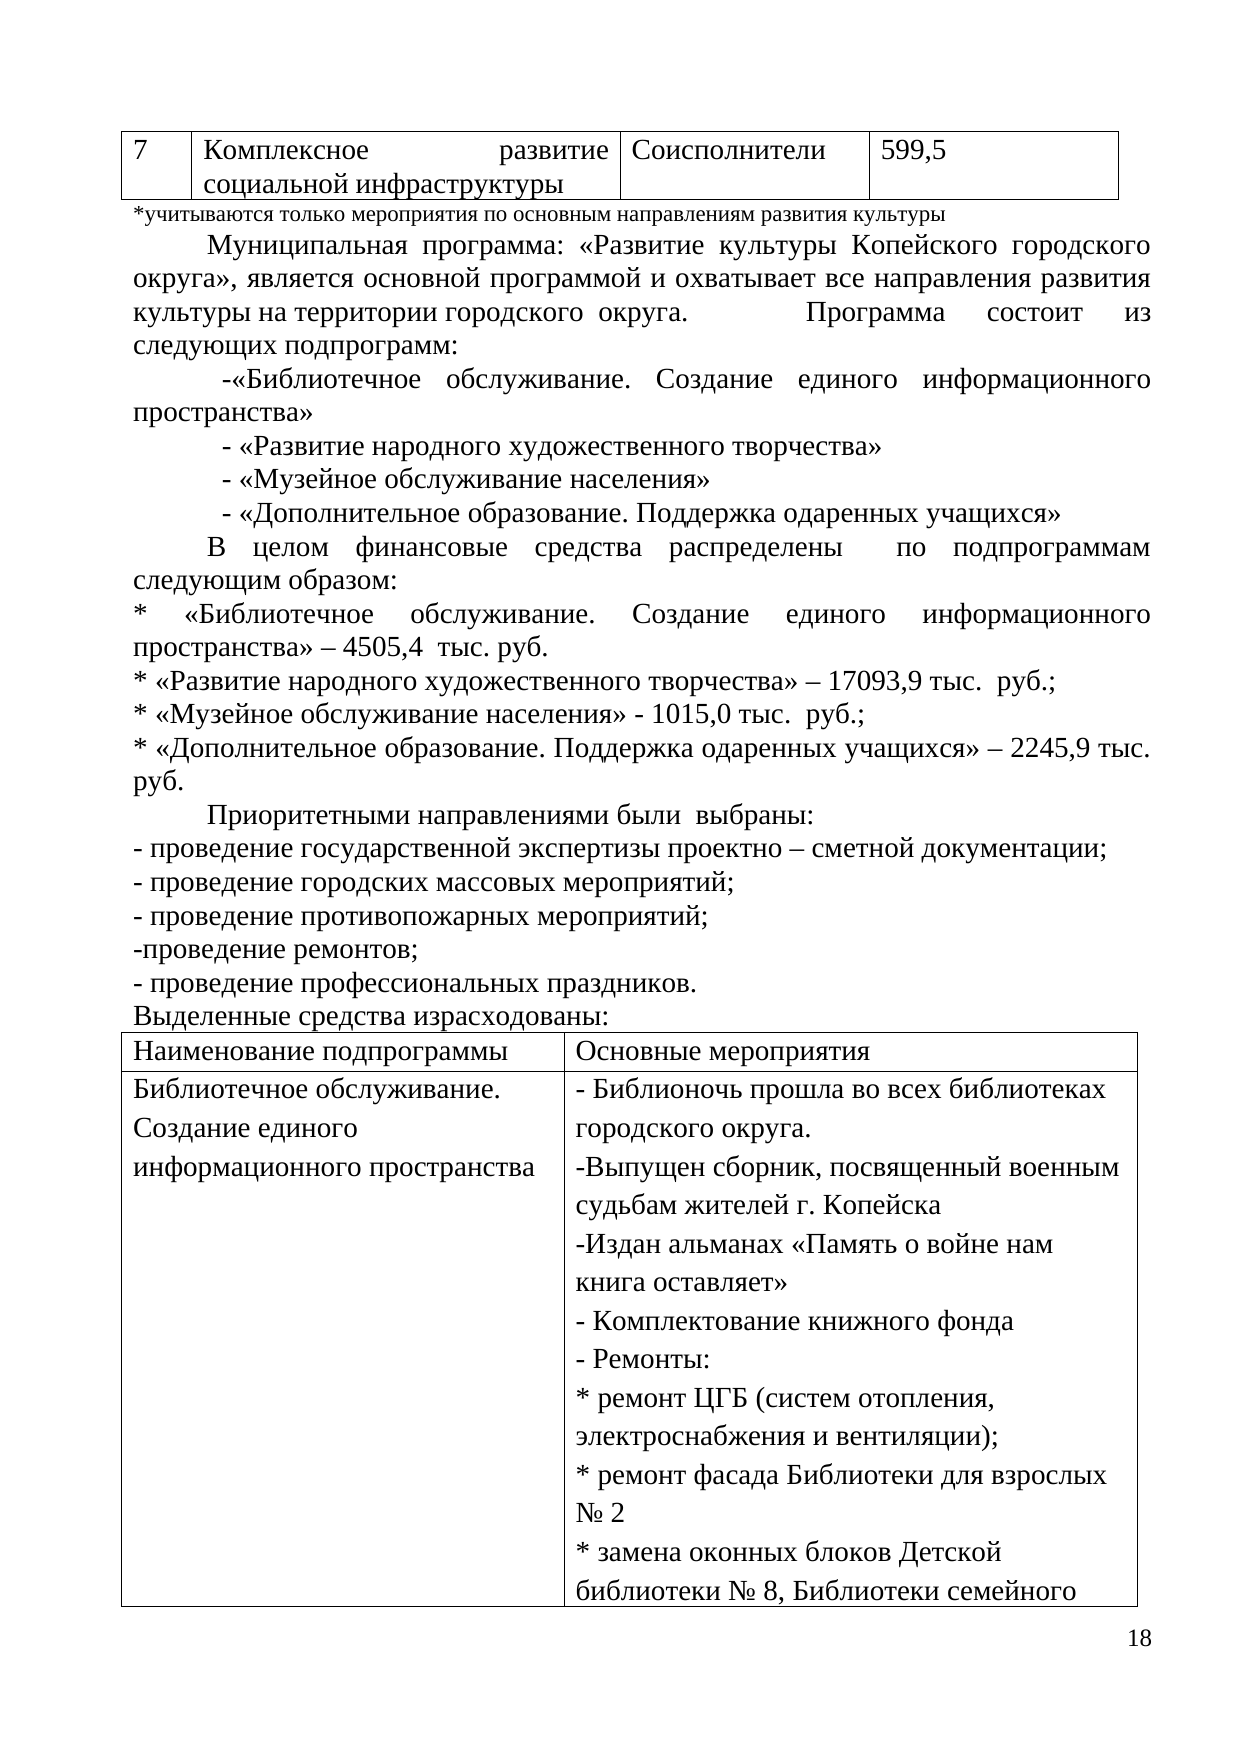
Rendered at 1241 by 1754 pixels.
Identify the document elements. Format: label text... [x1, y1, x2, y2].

text * «Музейное обслуживание населения» - 1015,0 тыс. руб.; [133, 696, 1152, 730]
text Муниципальная программа: «Развитие культуры Копейского городского округа», является основной программой и охватывает все направления развития культуры на территории городского округа. Программа состоит из следующих подпрограмм: [133, 227, 1152, 361]
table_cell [122, 1072, 564, 1606]
text - «Дополнительное образование. Поддержка одаренных учащихся» [133, 495, 1152, 529]
table_cell Соисполнители [621, 132, 869, 199]
text * «Развитие народного художественного творчества» – 17093,9 тыс. руб.; [133, 663, 1152, 696]
table_header Наименование подпрограммы [122, 1033, 564, 1071]
table_header Основные мероприятия [565, 1033, 1137, 1071]
text - проведение профессиональных праздников. [133, 965, 1152, 998]
text -проведение ремонтов; [133, 931, 1152, 965]
text В целом финансовые средства распределены по подпрограммам следующим образом: [133, 529, 1152, 596]
text - «Развитие народного художественного творчества» [133, 428, 1152, 462]
table_cell 7 [122, 132, 191, 199]
table_cell Комплексное развитие социальной инфраструктуры [192, 132, 620, 199]
text *учитываются только мероприятия по основным направлениям развития культуры [133, 200, 1152, 227]
text -«Библиотечное обслуживание. Создание единого информационного пространства» [133, 361, 1152, 428]
text - проведение городских массовых мероприятий; [133, 864, 1152, 898]
text - проведение противопожарных мероприятий; [133, 898, 1152, 931]
table_cell 599,5 [870, 132, 1118, 199]
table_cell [565, 1072, 1137, 1606]
text - проведение государственной экспертизы проектно – сметной документации; [133, 831, 1152, 864]
text * «Библиотечное обслуживание. Создание единого информационного пространства» – 4505,4 тыс. руб. [133, 596, 1152, 663]
text * «Дополнительное образование. Поддержка одаренных учащихся» – 2245,9 тыс. руб. [133, 730, 1152, 797]
text - «Музейное обслуживание населения» [133, 462, 1152, 495]
text Приоритетными направлениями были выбраны: [133, 797, 1152, 831]
text Выделенные средства израсходованы: [133, 998, 1152, 1032]
